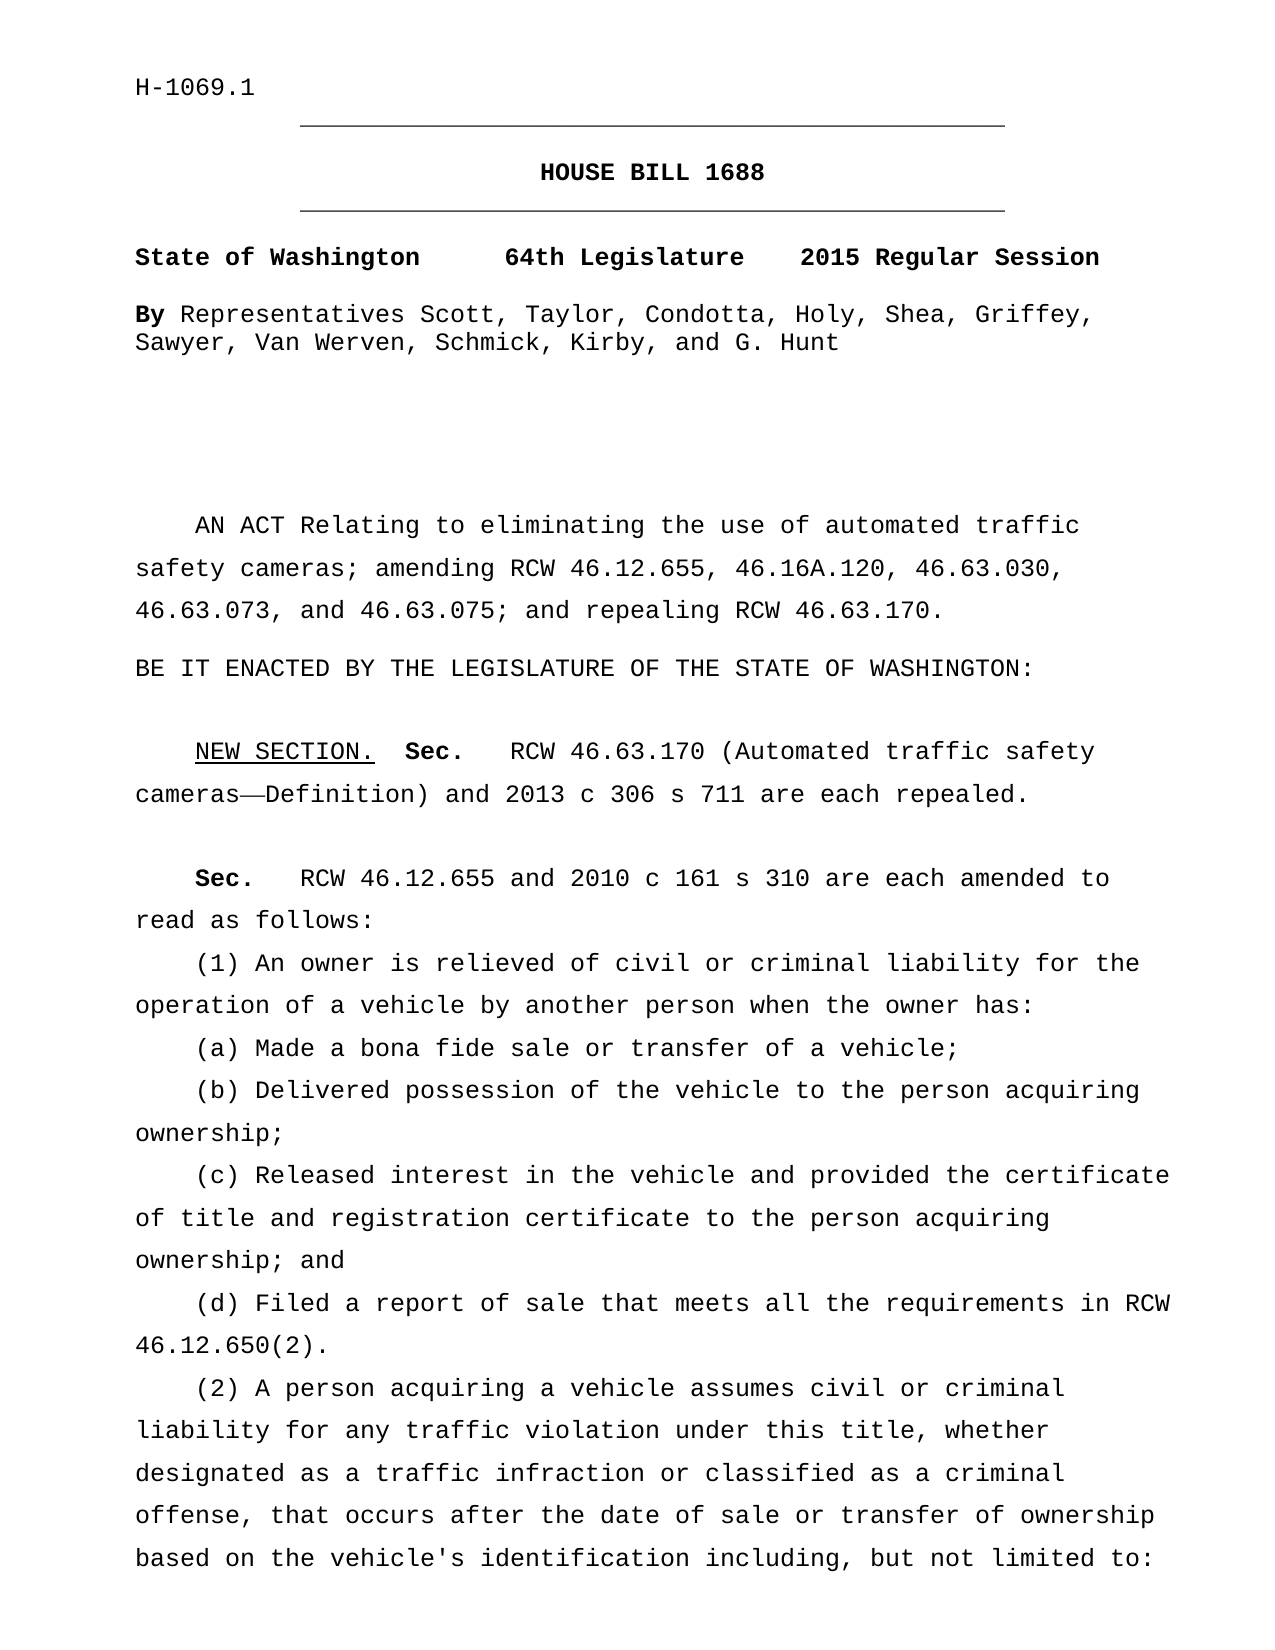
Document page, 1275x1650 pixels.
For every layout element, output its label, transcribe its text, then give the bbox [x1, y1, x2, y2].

text HOUSE BILL 1688 [135, 160, 1170, 188]
text By Representatives Scott, Taylor, Condotta, Holy, Shea, Griffey, Sawyer, Van Werven, Schmick, Kirby, and G. Hunt [135, 302, 1170, 358]
text (2) A person acquiring a vehicle assumes civil or criminal liability for any traffic violation under this title, whether designated as a traffic infraction or classified as a criminal offense, that occurs after the date of sale or transfer of ownership based on the vehicle's identification including, but not limited to: [135, 1362, 1170, 1575]
text (c) Released interest in the vehicle and provided the certificate of title and registration certificate to the person acquiring ownership; and [135, 1150, 1170, 1277]
text H-1069.1 [135, 75, 1170, 103]
text (b) Delivered possession of the vehicle to the person acquiring ownership; [135, 1065, 1170, 1150]
text _______________________________________________ [135, 188, 1170, 217]
text AN ACT Relating to eliminating the use of automated traffic safety cameras; amending RCW 46.12.655, 46.16A.120, 46.63.030, 46.63.073, and 46.63.075; and repealing RCW 46.63.170. [135, 500, 1170, 627]
text (d) Filed a report of sale that meets all the requirements in RCW 46.12.650(2). [135, 1277, 1170, 1362]
text NEW SECTION. Sec. RCW 46.63.170 (Automated traffic safety cameras—Definition) and 2013 c 306 s 711 are each repealed. [135, 726, 1170, 811]
text State of Washington 64th Legislature 2015 Regular Session [135, 245, 1170, 273]
text Sec. RCW 46.12.655 and 2010 c 161 s 310 are each amended to read as follows: [135, 852, 1170, 937]
text _______________________________________________ [135, 103, 1170, 132]
text (a) Made a bona fide sale or transfer of a vehicle; [135, 1022, 1170, 1065]
text BE IT ENACTED BY THE LEGISLATURE OF THE STATE OF WASHINGTON: [135, 656, 1170, 684]
text (1) An owner is relieved of civil or criminal liability for the operation of a vehicle by another person when the owner has: [135, 937, 1170, 1022]
